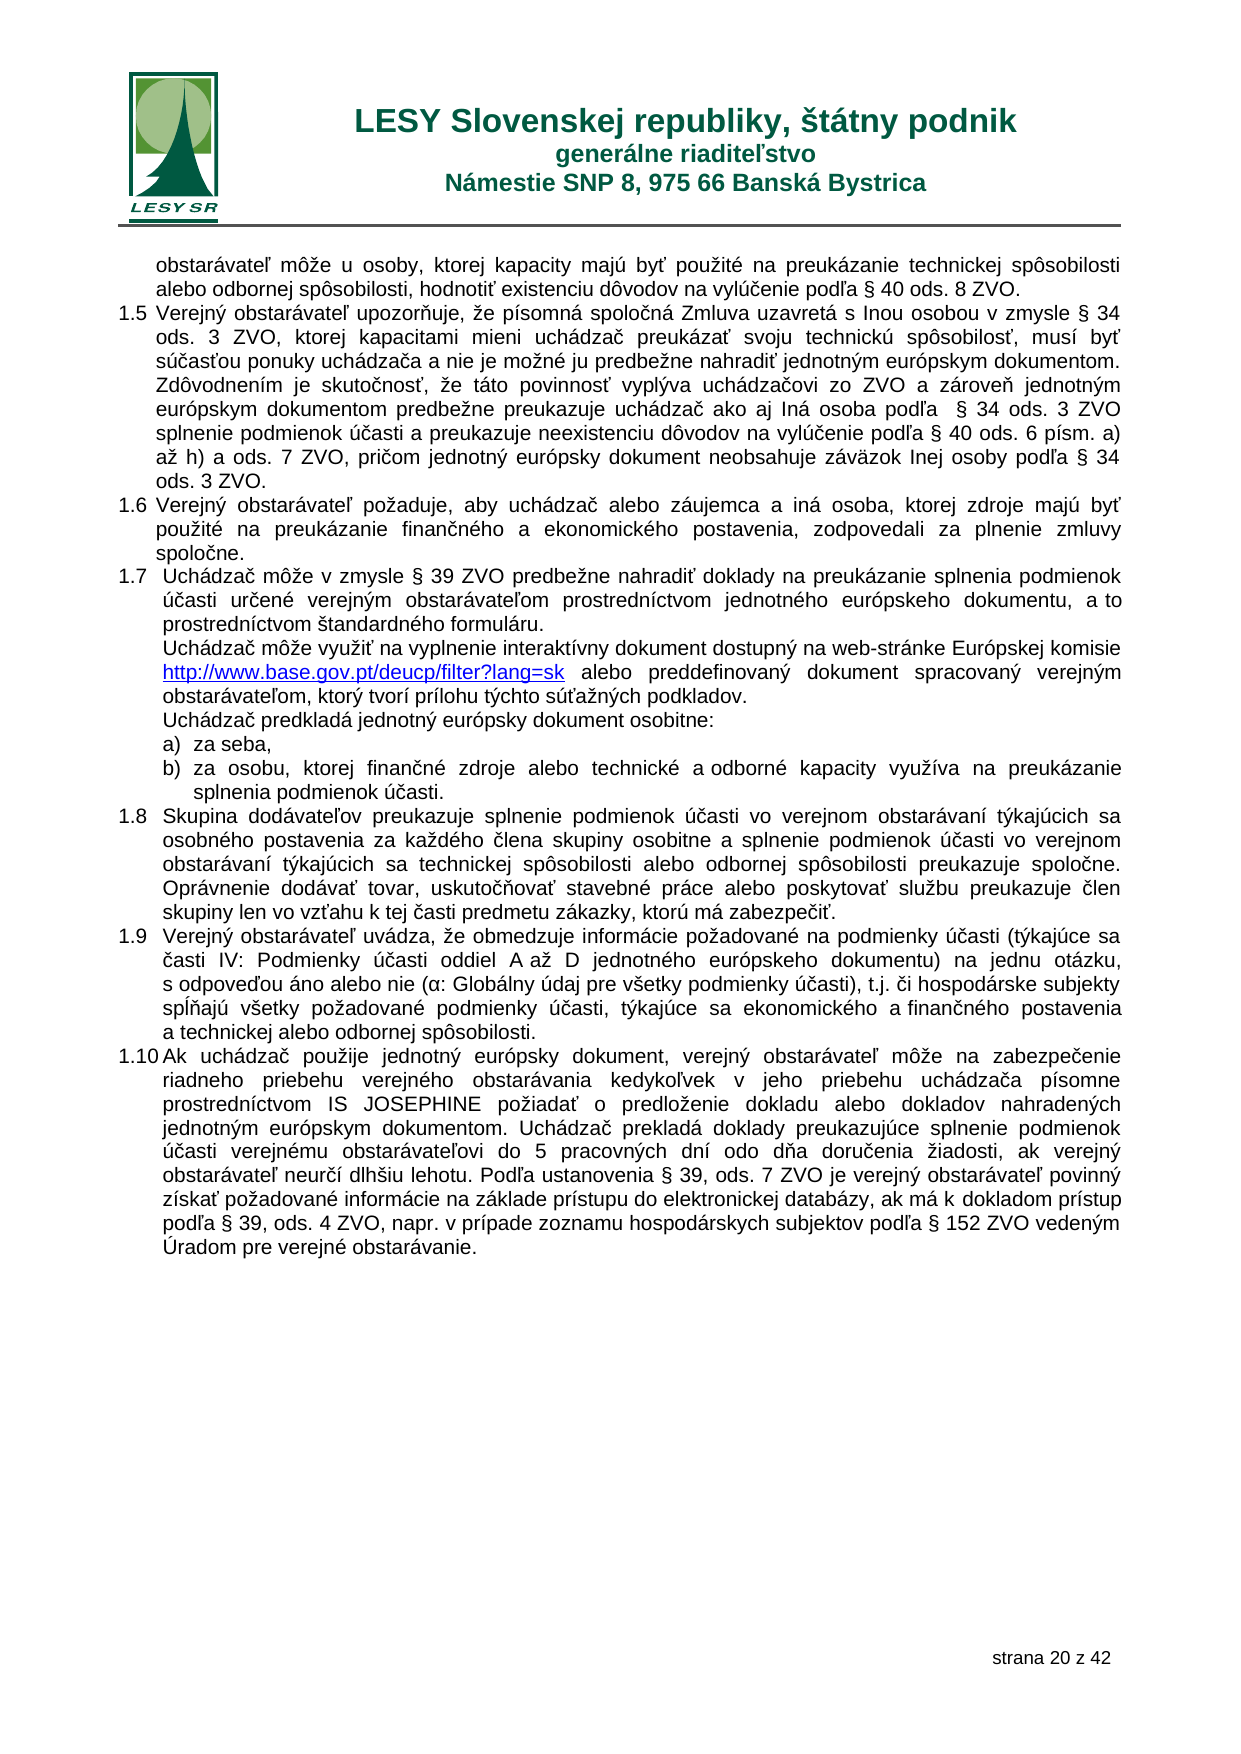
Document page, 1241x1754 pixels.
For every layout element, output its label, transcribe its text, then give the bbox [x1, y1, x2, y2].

list Ak uchádzač použije jednotný európsky dokument, verejný obstarávateľ môže na zabezpečenie riadneho priebehu verejného obstarávania kedykoľvek v jeho priebehu uchádzača písomne prostredníctvom IS JOSEPHINE požiadať o predloženie dokladu alebo dokladov nahradených jednotným európskym dokumentom. Uchádzač prekladá doklady preukazujúce splnenie podmienok účasti verejnému obstarávateľovi do 5 pracovných dní odo dňa doručenia žiadosti, ak verejný obstarávateľ neurčí dlhšiu lehotu. Podľa ustanovenia § 39, ods. 7 ZVO je verejný obstarávateľ povinný získať požadované informácie na základe prístupu do elektronickej databázy, ak má k dokladom prístup podľa § 39, ods. 4 ZVO, napr. v prípade zoznamu hospodárskych subjektov podľa § 152 ZVO vedeným Úradom pre verejné obstarávanie. [118, 1043, 1122, 1259]
list Verejný obstarávateľ uvádza, že obmedzuje informácie požadované na podmienky účasti (týkajúce sa časti IV: Podmienky účasti oddiel A až D jednotného európskeho dokumentu) na jednu otázku, s odpoveďou áno alebo nie (α: Globálny údaj pre všetky podmienky účasti), t.j. či hospodárske subjekty spĺňajú všetky požadované podmienky účasti, týkajúce sa ekonomického a finančného postavenia a technickej alebo odbornej spôsobilosti. [118, 924, 1122, 1043]
list Uchádzač predkladá jednotný európsky dokument osobitne: [162, 708, 1122, 732]
list Uchádzač môže využiť na vyplnenie interaktívny dokument dostupný na web-stránke Európskej komisie http://www.base.gov.pt/deucp/filter?lang=sk alebo preddefinovaný dokument spracovaný verejným obstarávateľom, ktorý tvorí prílohu týchto súťažných podkladov. [162, 636, 1122, 708]
list za seba, [162, 732, 1122, 756]
list Verejný obstarávateľ upozorňuje, že písomná spoločná Zmluva uzavretá s Inou osobou v zmysle § 34 ods. 3 ZVO, ktorej kapacitami mieni uchádzač preukázať svoju technickú spôsobilosť, musí byť súčasťou ponuky uchádzača a nie je možné ju predbežne nahradiť jednotným európskym dokumentom. Zdôvodnením je skutočnosť, že táto povinnosť vyplýva uchádzačovi zo ZVO a zároveň jednotným európskym dokumentom predbežne preukazuje uchádzač ako aj Iná osoba podľa § 34 ods. 3 ZVO splnenie podmienok účasti a preukazuje neexistenciu dôvodov na vylúčenie podľa § 40 ods. 6 písm. a) až h) a ods. 7 ZVO, pričom jednotný európsky dokument neobsahuje záväzok Inej osoby podľa § 34 ods. 3 ZVO. [118, 301, 1122, 492]
list Skupina dodávateľov preukazuje splnenie podmienok účasti vo verejnom obstarávaní týkajúcich sa osobného postavenia za každého člena skupiny osobitne a splnenie podmienok účasti vo verejnom obstarávaní týkajúcich sa technickej spôsobilosti alebo odbornej spôsobilosti preukazuje spoločne. Oprávnenie dodávať tovar, uskutočňovať stavebné práce alebo poskytovať službu preukazuje člen skupiny len vo vzťahu k tej časti predmetu zákazky, ktorú má zabezpečiť. [118, 804, 1122, 924]
list Verejný obstarávateľ požaduje, aby uchádzač alebo záujemca a iná osoba, ktorej zdroje majú byť použité na preukázanie finančného a ekonomického postavenia, zodpovedali za plnenie zmluvy spoločne. [118, 492, 1122, 564]
list Uchádzač môže v zmysle § 39 ZVO predbežne nahradiť doklady na preukázanie splnenia podmienok účasti určené verejným obstarávateľom prostredníctvom jednotného európskeho dokumentu, a to prostredníctvom štandardného formuláru. [118, 564, 1122, 636]
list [118, 253, 1122, 301]
list za osobu, ktorej finančné zdroje alebo technické a odborné kapacity využíva na preukázanie splnenia podmienok účasti. [162, 756, 1122, 804]
